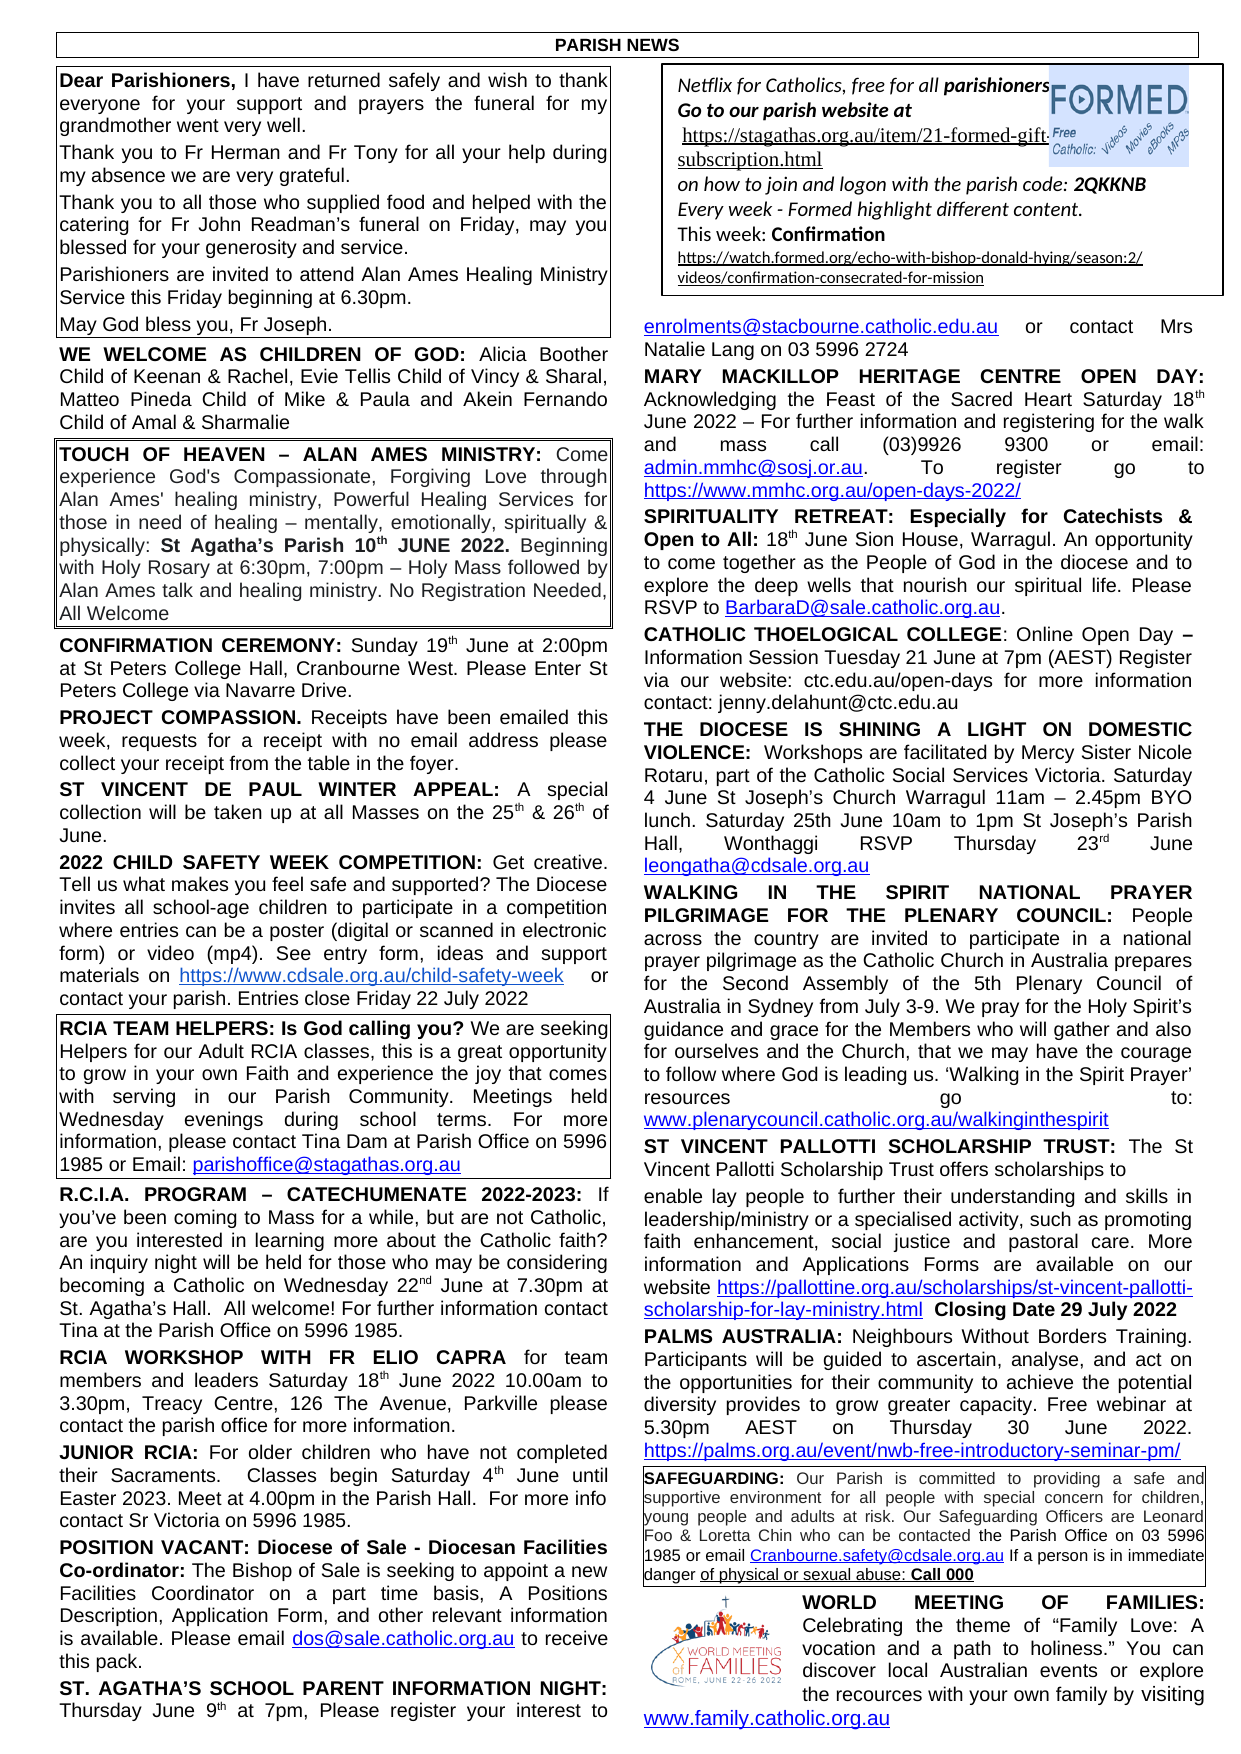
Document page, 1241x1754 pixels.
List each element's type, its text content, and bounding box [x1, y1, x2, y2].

text WE WELCOME AS CHILDREN OF GOD: Alicia Boother Child of Keenan & Rachel, Evie Tellis Child of Vincy & Sharal, Matteo Pineda Child of Mike & Paula and Akein Fernando Child of Amal & Sharmalie [59, 342, 608, 433]
text SAFEGUARDING: Our Parish is committed to providing a safe and supportive environment for all people with special concern for children, young people and adults at risk. Our Safeguarding Officers are Leonard Foo & Loretta Chin who can be contacted the Parish Office on 03 5996 1985 or email Cranbourne.safety@cdsale.org.au If a person is in immediate danger of physical or sexual abuse: Call 000 [644, 1526, 1205, 1586]
text May God bless you, Fr Joseph. [57, 309, 610, 337]
text R.C.I.A. PROGRAM – CATECHUMENATE 2022-2023: If you’ve been coming to Mass for a while, but are not Catholic, are you interested in learning more about the Catholic faith? An inquiry night will be held for those who may be considering becoming a Catholic on Wednesday 22nd June at 7.30pm at St. Agatha’s Hall. All welcome! For further information contact Tina at the Parish Office on 5996 1985. [59, 1183, 608, 1342]
text MARY MACKILLOP HERITAGE CENTRE OPEN DAY: Acknowledging the Feast of the Sacred Heart Saturday 18th June 2022 – For further information and registering for the walk and mass call (03)9926 9300 or email: admin.mmhc@sosj.or.au. To register go to https://www.mmhc.org.au/open-days-2022/ [644, 365, 1205, 501]
text CATHOLIC THOELOGICAL COLLEGE: Online Open Day – Information Session Tuesday 21 June at 7pm (AEST) Register via our website: ctc.edu.au/open-days for more information contact: jenny.delahunt@ctc.edu.au [644, 623, 1193, 714]
text Thank you to all those who supplied food and helped with the catering for Fr John Readman’s funeral on Friday, may you blessed for your generosity and service. [57, 187, 610, 259]
text Thank you to Fr Herman and Fr Tony for all your help during my absence we are very grateful. [57, 138, 610, 186]
text ST VINCENT PALLOTTI SCHOLARSHIP TRUST: The St Vincent Pallotti Scholarship Trust offers scholarships to [644, 1135, 1193, 1181]
text ST. AGATHA’S SCHOOL PARENT INFORMATION NIGHT: Thursday June 9th at 7pm, Please register your interest to enrolments@stacbourne.catholic.edu.au or contact Mrs Natalie Lang on 03 5996 2724 [644, 66, 1193, 361]
text RCIA TEAM HELPERS: Is God calling you? We are seeking Helpers for our Adult RCIA classes, this is a great opportunity to grow in your own Faith and experience the joy that comes with serving in our Parish Community. Meetings held Wednesday evenings during school terms. For more information, please contact Tina Dam at Parish Office on 5996 1985 or Email: parishoffice@stagathas.org.au [57, 1015, 610, 1178]
text ST. AGATHA’S SCHOOL PARENT INFORMATION NIGHT: Thursday June 9th at 7pm, Please register your interest to enrolments@stacbourne.catholic.edu.au or contact Mrs Natalie Lang on 03 5996 2724 [59, 1677, 608, 1722]
text Dear Parishioners, I have returned safely and wish to thank everyone for your support and prayers the funeral for my grandmother went very well. [57, 67, 610, 137]
text JUNIOR RCIA: For older children who have not completed their Sacraments. Classes begin Saturday 4th June until Easter 2023. Meet at 4.00pm in the Parish Hall. For more info contact Sr Victoria on 5996 1985. [59, 1441, 608, 1532]
text POSITION VACANT: Diocese of Sale - Diocesan Facilities Co-ordinator: The Bishop of Sale is seeking to appoint a new Facilities Coordinator on a part time basis, A Positions Description, Application Form, and other relevant information is available. Please email dos@sale.catholic.org.au to receive this pack. [59, 1536, 608, 1672]
text THE DIOCESE IS SHINING A LIGHT ON DOMESTIC VIOLENCE: Workshops are facilitated by Mercy Sister Nicole Rotaru, part of the Catholic Social Services Victoria. Saturday 4 June St Joseph’s Church Warragul 11am – 2.45pm BYO lunch. Saturday 25th June 10am to 1pm St Joseph’s Parish Hall, Wonthaggi RSVP Thursday 23rd June leongatha@cdsale.org.au [644, 718, 1193, 877]
picture [643, 1595, 791, 1688]
text RCIA WORKSHOP WITH FR ELIO CAPRA for team members and leaders Saturday 18th June 2022 10.00am to 3.30pm, Treacy Centre, 126 The Avenue, Parkville please contact the parish office for more information. [59, 1346, 608, 1437]
text WORLD MEETING OF FAMILIES: Celebrating the theme of “Family Love: A vocation and a path to holiness.” You can discover local Australian events or explore the recources with your own family by visiting www.family.catholic.org.au [644, 1591, 1205, 1730]
text ST VINCENT DE PAUL WINTER APPEAL: A special collection will be taken up at all Masses on the 25th & 26th of June. [59, 778, 608, 846]
text WALKING IN THE SPIRIT NATIONAL PRAYER PILGRIMAGE FOR THE PLENARY COUNCIL: People across the country are invited to participate in a national prayer pilgrimage as the Catholic Church in Australia prepares for the Second Assembly of the 5th Plenary Council of Australia in Sydney from July 3-9. We pray for the Holy Spirit’s guidance and grace for the Members who will gather and also for ourselves and the Church, that we may have the courage to follow where God is leading us. ‘Walking in the Spirit Prayer’ resources go to: www.plenarycouncil.catholic.org.au/walkinginthespirit [644, 881, 1193, 1131]
text CONFIRMATION CEREMONY: Sunday 19th June at 2:00pm at St Peters College Hall, Cranbourne West. Please Enter St Peters College via Navarre Drive. [59, 634, 608, 702]
text 2022 CHILD SAFETY WEEK COMPETITION: Get creative. Tell us what makes you feel safe and supported? The Diocese invites all school-age children to participate in a competition where entries can be a poster (digital or scanned in electronic form) or video (mp4). See entry form, ideas and support materials on https://www.cdsale.org.au/child-safety-week or contact your parish. Entries close Friday 22 July 2022 [59, 851, 608, 1009]
text PROJECT COMPASSION. Receipts have been emailed this week, requests for a receipt with no email address please collect your receipt from the table in the foyer. [59, 706, 608, 774]
text Parishioners are invited to attend Alan Ames Healing Ministry Service this Friday beginning at 6.30pm. [57, 260, 610, 308]
text PARISH NEWS [57, 33, 1198, 57]
text enable lay people to further their understanding and skills in leadership/ministry or a specialised activity, such as promoting faith enhancement, social justice and pastoral care. More information and Applications Forms are available on our website https://pallottine.org.au/scholarships/st-vincent-pallotti-scholarship-for-lay-ministry.html Closing Date 29 July 2022 [644, 1185, 1193, 1321]
text TOUCH OF HEAVEN – ALAN AMES MINISTRY: Come experience God's Compassionate, Forgiving Love through Alan Ames' healing ministry, Powerful Healing Services for those in need of healing – mentally, emotionally, spiritually & physically: St Agatha’s Parish 10th JUNE 2022. Beginning with Holy Rosary at 6:30pm, 7:00pm – Holy Mass followed by Alan Ames talk and healing ministry. No Registration Needed, All Welcome [57, 441, 610, 626]
text SPIRITUALITY RETREAT: Especially for Catechists & Open to All: 18th June Sion House, Warragul. An opportunity to come together as the People of God in the diocese and to explore the deep wells that nourish our spiritual life. Please RSVP to BarbaraD@sale.catholic.org.au. [644, 505, 1193, 619]
text PALMS AUSTRALIA: Neighbours Without Borders Training. Participants will be guided to ascertain, analyse, and act on the opportunities for their community to achieve the potential diversity provides to grow greater capacity. Free webinar at 5.30pm AEST on Thursday 30 June 2022. https://palms.org.au/event/nwb-free-introductory-seminar-pm/ [644, 1325, 1193, 1461]
